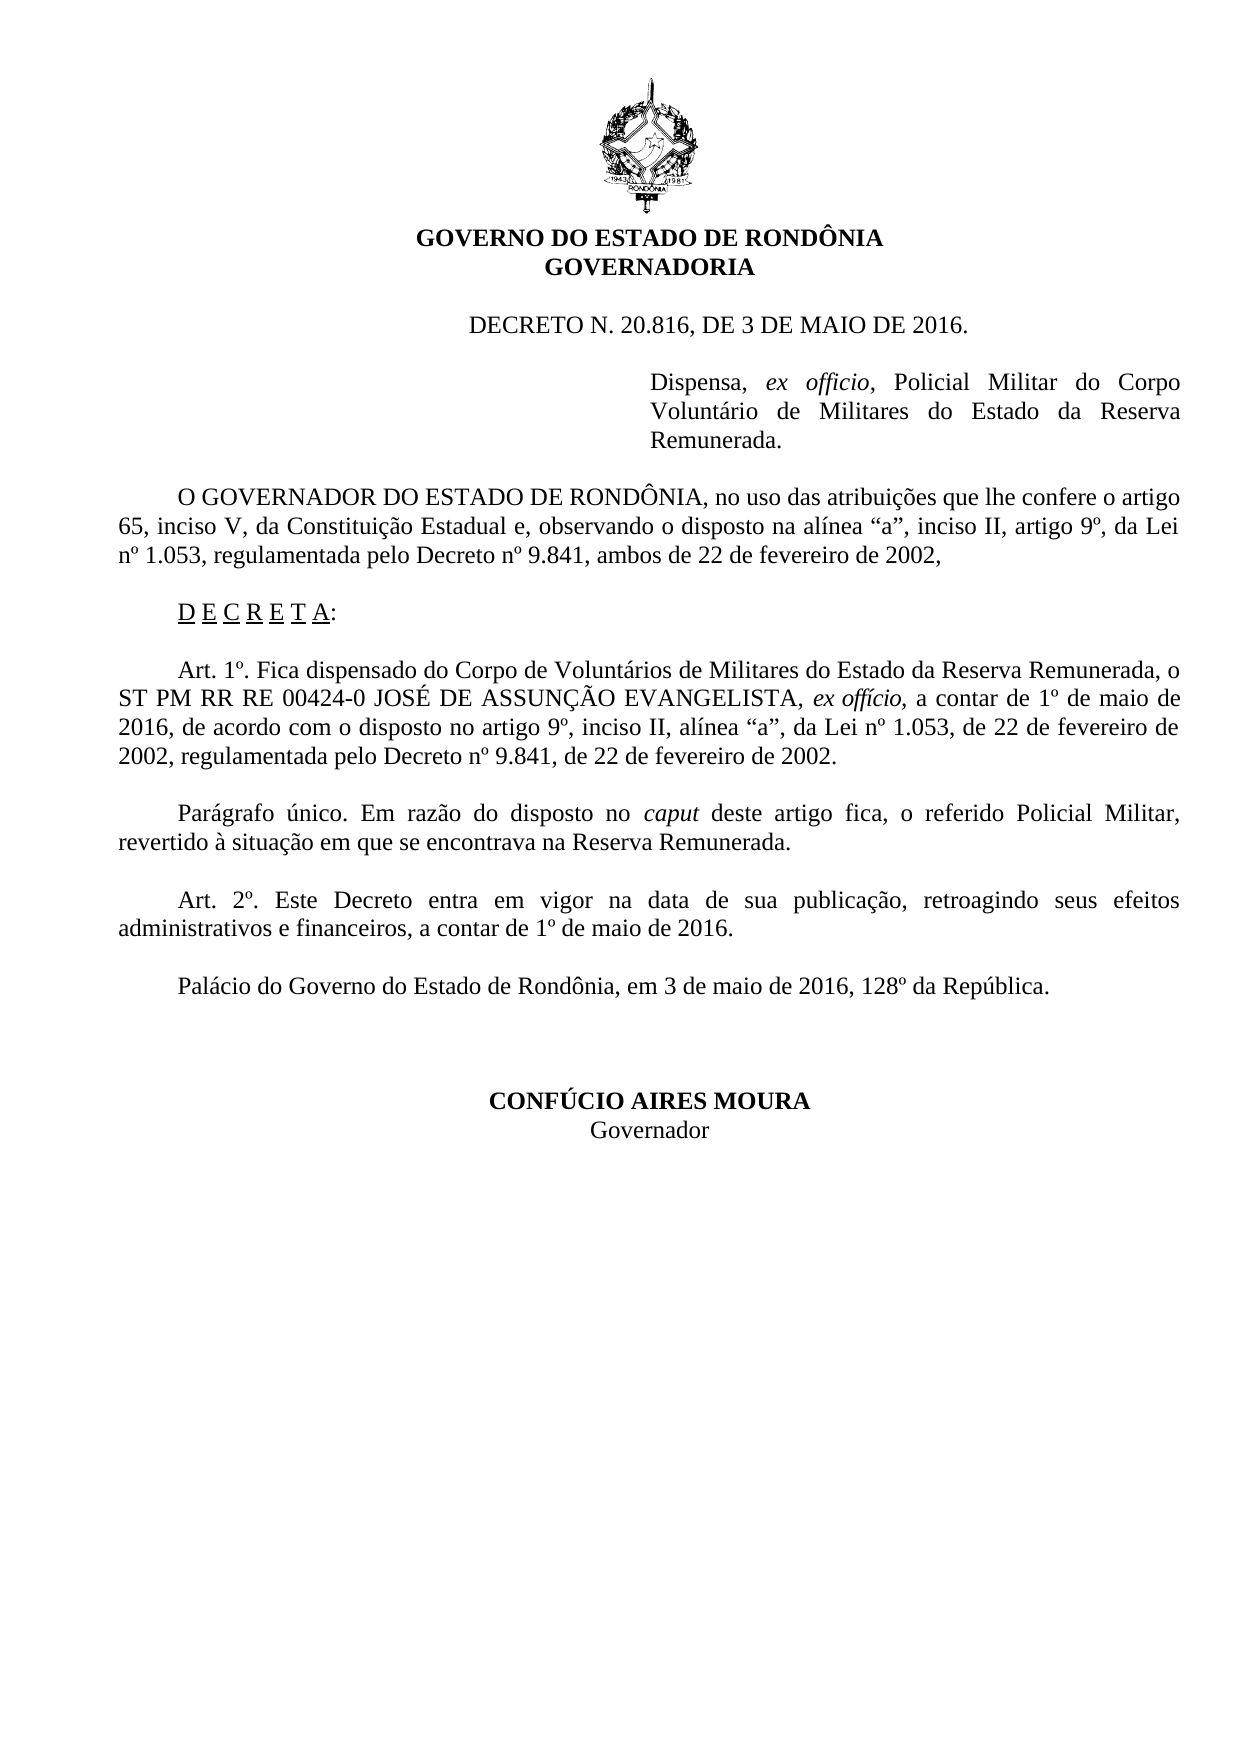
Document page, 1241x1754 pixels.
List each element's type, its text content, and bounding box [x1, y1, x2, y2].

text Governador [118, 1115, 1181, 1143]
text D E C R E T A: [118, 597, 1181, 626]
text Parágrafo único. Em razão do disposto no caput deste artigo fica, o referido Policial Militar, revertido à situação em que se encontrava na Reserva Remunerada. [118, 798, 1181, 856]
text Dispensa, ex officio, Policial Militar do Corpo Voluntário de Militares do Estado da Reserva Remunerada. [650, 367, 1181, 453]
text DECRETO N. 20.816, DE 3 DE MAIO DE 2016. [118, 310, 1181, 338]
text O GOVERNADOR DO ESTADO DE RONDÔNIA, no uso das atribuições que lhe confere o artigo 65, inciso V, da Constituição Estadual e, observando o disposto na alínea “a”, inciso II, artigo 9º, da Lei nº 1.053, regulamentada pelo Decreto nº 9.841, ambos de 22 de fevereiro de 2002, [118, 482, 1181, 568]
text Art. 2º. Este Decreto entra em vigor na data de sua publicação, retroagindo seus efeitos administrativos e financeiros, a contar de 1º de maio de 2016. [118, 885, 1181, 942]
text Art. 1º. Fica dispensado do Corpo de Voluntários de Militares do Estado da Reserva Remunerada, o ST PM RR RE 00424-0 JOSÉ DE ASSUNÇÃO EVANGELISTA, ex offício, a contar de 1º de maio de 2016, de acordo com o disposto no artigo 9º, inciso II, alínea “a”, da Lei nº 1.053, de 22 de fevereiro de 2002, regulamentada pelo Decreto nº 9.841, de 22 de fevereiro de 2002. [118, 655, 1181, 770]
subtitle CONFÚCIO AIRES MOURA [118, 1086, 1181, 1115]
text Palácio do Governo do Estado de Rondônia, em 3 de maio de 2016, 128º da República. [118, 971, 1181, 1000]
